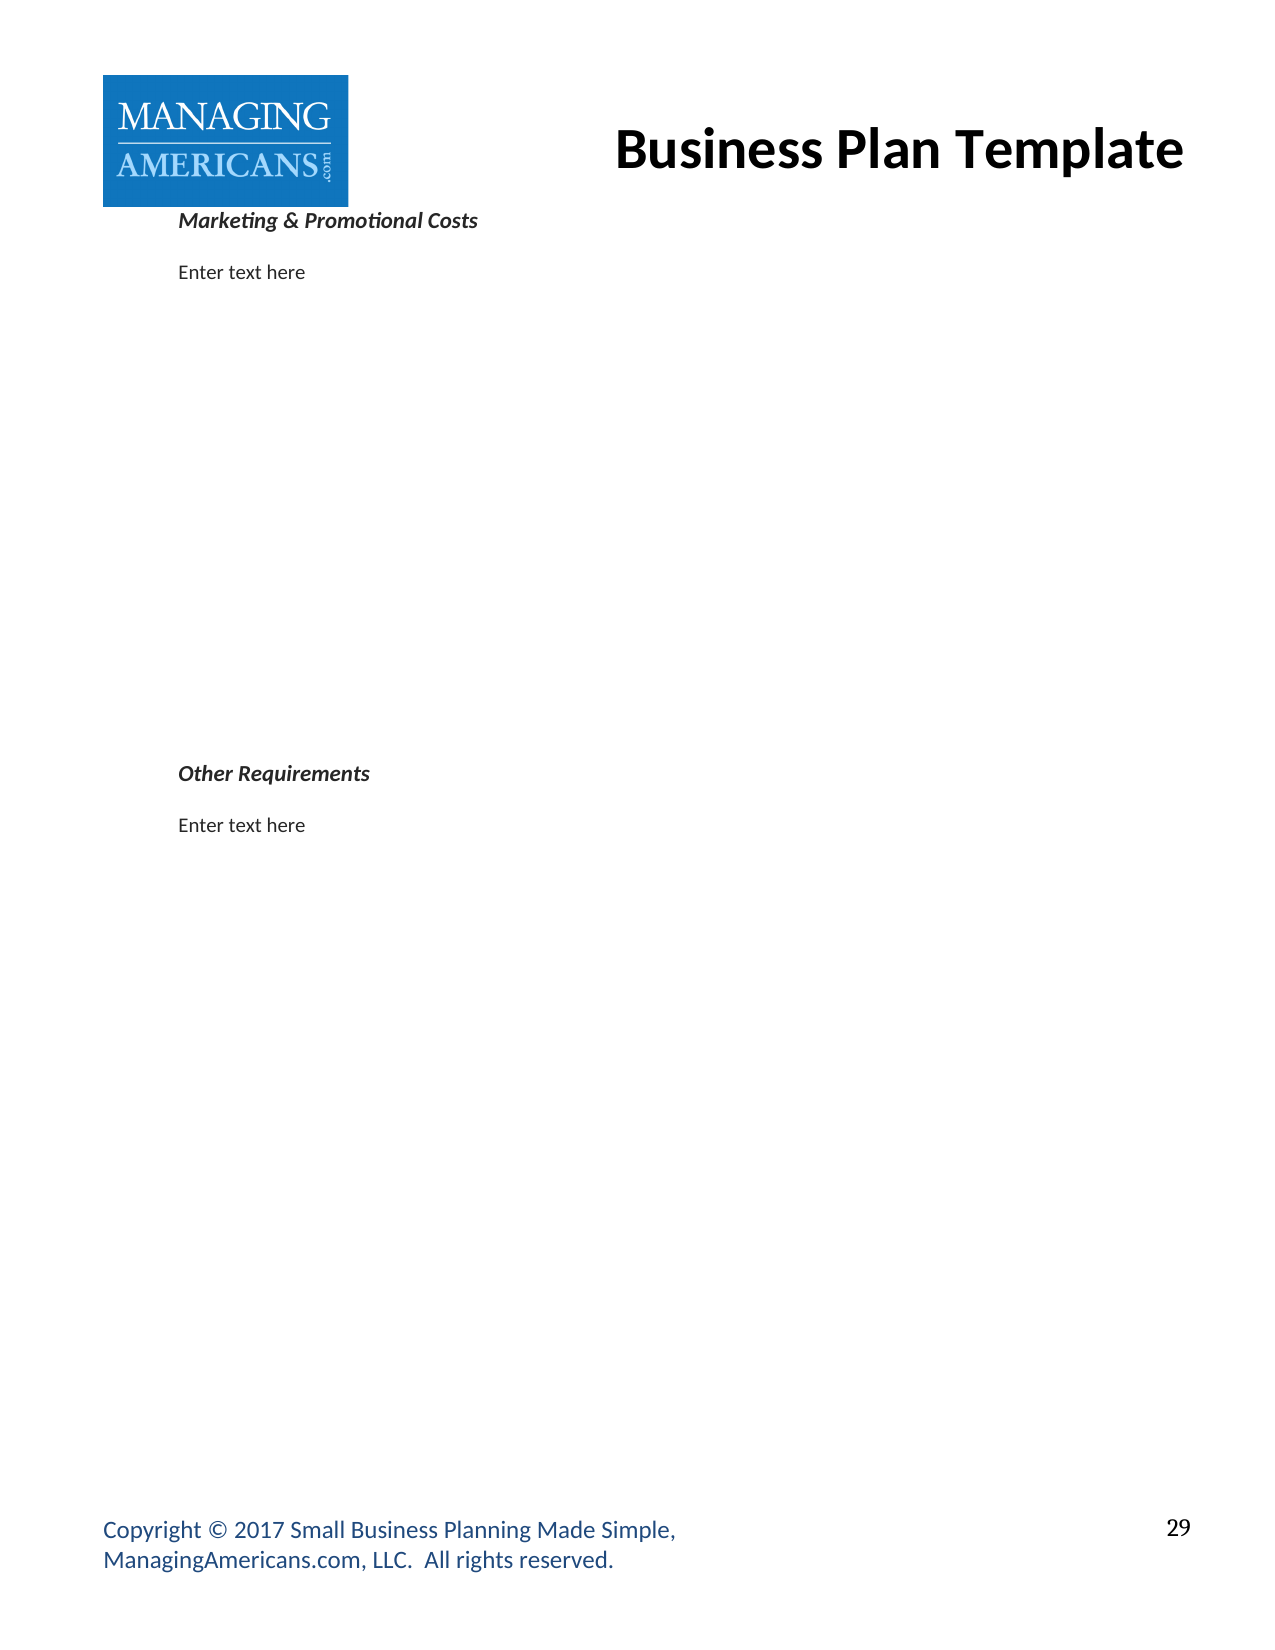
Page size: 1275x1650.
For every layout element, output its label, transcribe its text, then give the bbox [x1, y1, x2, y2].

text Marketing & Promotional Costs [178, 206, 1191, 234]
text Enter text here [178, 259, 1191, 285]
text Other Requirements [178, 759, 1191, 787]
picture [103, 75, 349, 207]
text Enter text here [178, 812, 1191, 838]
